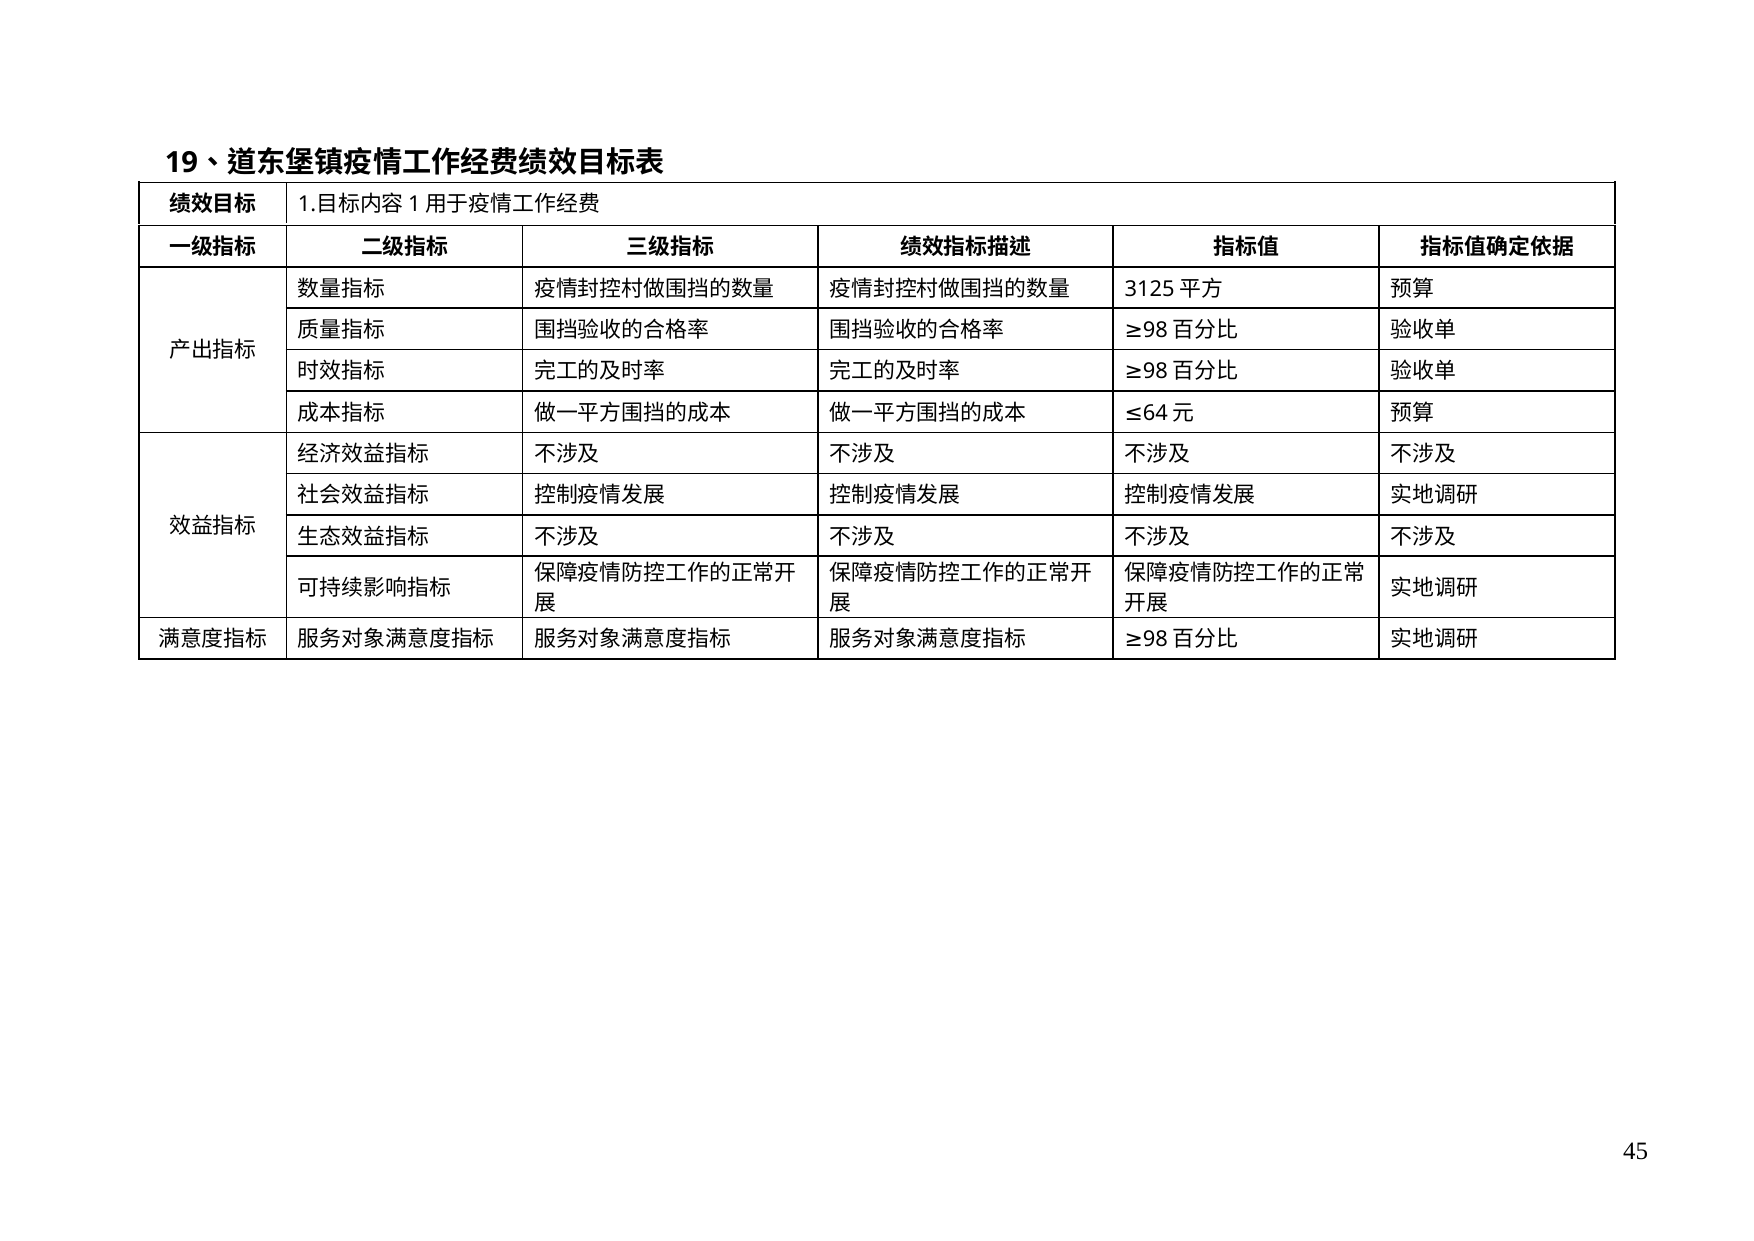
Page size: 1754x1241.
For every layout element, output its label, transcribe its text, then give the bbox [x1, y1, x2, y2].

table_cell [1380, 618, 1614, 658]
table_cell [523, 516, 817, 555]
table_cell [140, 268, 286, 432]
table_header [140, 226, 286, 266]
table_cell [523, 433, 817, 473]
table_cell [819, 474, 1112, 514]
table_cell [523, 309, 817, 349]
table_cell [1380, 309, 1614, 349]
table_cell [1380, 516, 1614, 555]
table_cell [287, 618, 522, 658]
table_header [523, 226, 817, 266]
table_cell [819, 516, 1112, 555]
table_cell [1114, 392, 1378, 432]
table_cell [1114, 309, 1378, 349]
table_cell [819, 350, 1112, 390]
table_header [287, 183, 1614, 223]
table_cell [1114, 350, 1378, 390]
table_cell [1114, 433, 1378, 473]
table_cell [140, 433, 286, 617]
text 19、道东堡镇疫情工作经费绩效目标表 [106, 142, 1648, 181]
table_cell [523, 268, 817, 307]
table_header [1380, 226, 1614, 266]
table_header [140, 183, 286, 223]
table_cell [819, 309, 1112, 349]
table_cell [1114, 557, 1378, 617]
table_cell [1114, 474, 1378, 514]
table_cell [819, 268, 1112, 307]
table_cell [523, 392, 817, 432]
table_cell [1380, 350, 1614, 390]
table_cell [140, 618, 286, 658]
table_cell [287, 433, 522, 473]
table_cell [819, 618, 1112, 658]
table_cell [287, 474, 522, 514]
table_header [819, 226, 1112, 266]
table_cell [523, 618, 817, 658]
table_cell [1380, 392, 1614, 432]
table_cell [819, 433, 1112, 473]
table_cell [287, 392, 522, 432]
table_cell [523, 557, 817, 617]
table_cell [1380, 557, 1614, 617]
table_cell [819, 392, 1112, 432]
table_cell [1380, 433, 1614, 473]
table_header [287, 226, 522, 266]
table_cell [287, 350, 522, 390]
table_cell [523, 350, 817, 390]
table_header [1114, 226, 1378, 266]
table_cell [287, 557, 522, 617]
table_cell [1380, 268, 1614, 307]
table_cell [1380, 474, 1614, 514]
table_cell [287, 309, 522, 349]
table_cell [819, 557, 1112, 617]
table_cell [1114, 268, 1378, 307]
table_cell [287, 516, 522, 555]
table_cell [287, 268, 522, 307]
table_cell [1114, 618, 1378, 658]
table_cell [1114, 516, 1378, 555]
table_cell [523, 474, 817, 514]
